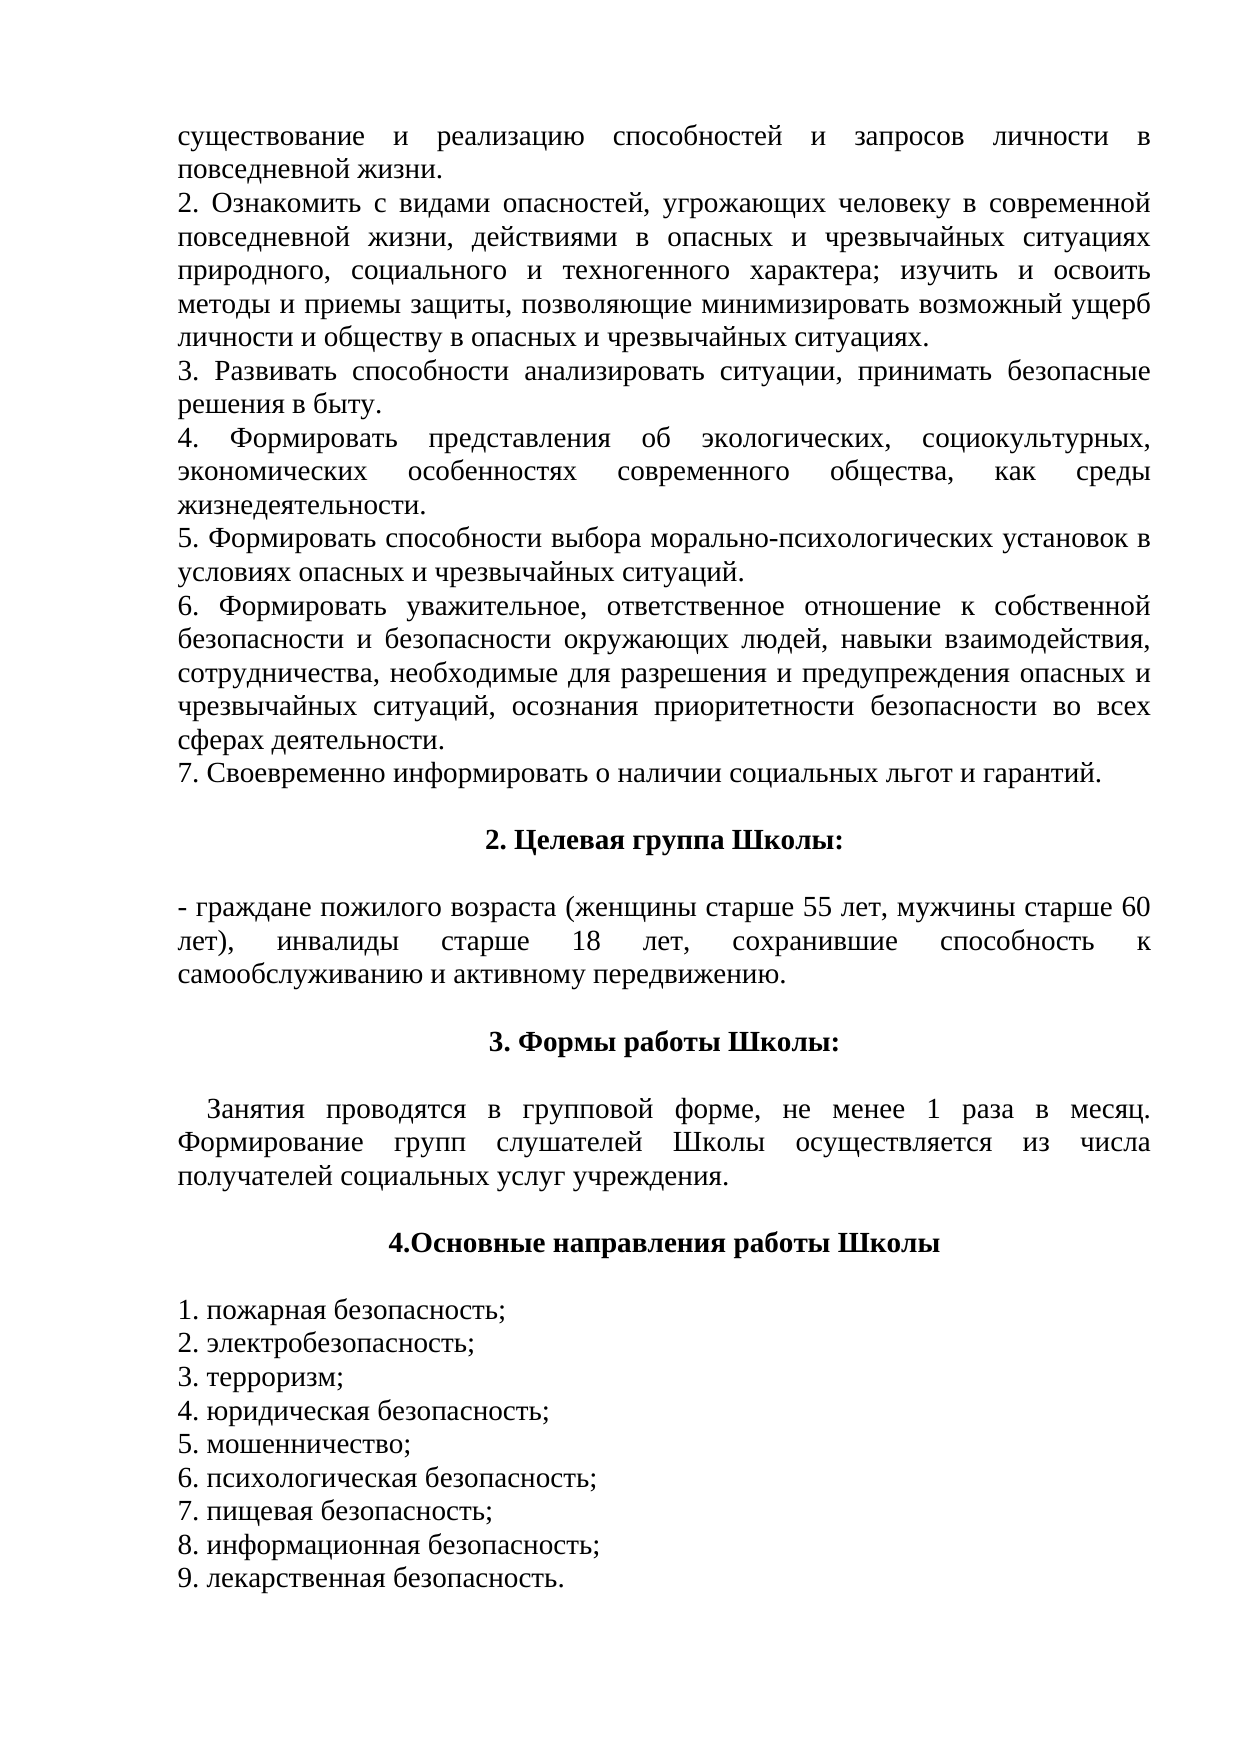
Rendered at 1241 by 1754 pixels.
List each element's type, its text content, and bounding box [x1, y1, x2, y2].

text 6. психологическая безопасность; [177, 1460, 1152, 1493]
text Занятия проводятся в групповой форме, не менее 1 раза в месяц. Формирование групп слушателей Школы осуществляется из числа получателей социальных услуг учреждения. [177, 1091, 1152, 1191]
text 6. Формировать уважительное, ответственное отношение к собственной безопасности и безопасности окружающих людей, навыки взаимодействия, сотрудничества, необходимые для разрешения и предупреждения опасных и чрезвычайных ситуаций, осознания приоритетности безопасности во всех сферах деятельности. [177, 588, 1152, 755]
text 3. Формы работы Школы: [177, 1024, 1152, 1057]
text 7. Своевременно информировать о наличии социальных льгот и гарантий. [177, 755, 1152, 789]
text 4. Формировать представления об экологических, социокультурных, экономических особенностях современного общества, как среды жизнедеятельности. [177, 420, 1152, 521]
text - граждане пожилого возраста (женщины старше 55 лет, мужчины старше 60 лет), инвалиды старше 18 лет, сохранившие способность к самообслуживанию и активному передвижению. [177, 889, 1152, 990]
text 8. информационная безопасность; [177, 1527, 1152, 1560]
text 3. терроризм; [177, 1359, 1152, 1393]
text 4.Основные направления работы Школы [177, 1225, 1152, 1258]
text 2. Ознакомить с видами опасностей, угрожающих человеку в современной повседневной жизни, действиями в опасных и чрезвычайных ситуациях природного, социального и техногенного характера; изучить и освоить методы и приемы защиты, позволяющие минимизировать возможный ущерб личности и обществу в опасных и чрезвычайных ситуациях. [177, 185, 1152, 353]
text 9. лекарственная безопасность. [177, 1560, 1152, 1594]
text 4. юридическая безопасность; [177, 1393, 1152, 1426]
text 3. Развивать способности анализировать ситуации, принимать безопасные решения в быту. [177, 353, 1152, 420]
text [177, 118, 1152, 185]
text 2. Целевая группа Школы: [177, 822, 1152, 856]
text 7. пищевая безопасность; [177, 1493, 1152, 1527]
text 1. пожарная безопасность; [177, 1292, 1152, 1326]
text 5. Формировать способности выбора морально-психологических установок в условиях опасных и чрезвычайных ситуаций. [177, 521, 1152, 588]
text 2. электробезопасность; [177, 1326, 1152, 1359]
text 5. мошенничество; [177, 1426, 1152, 1460]
